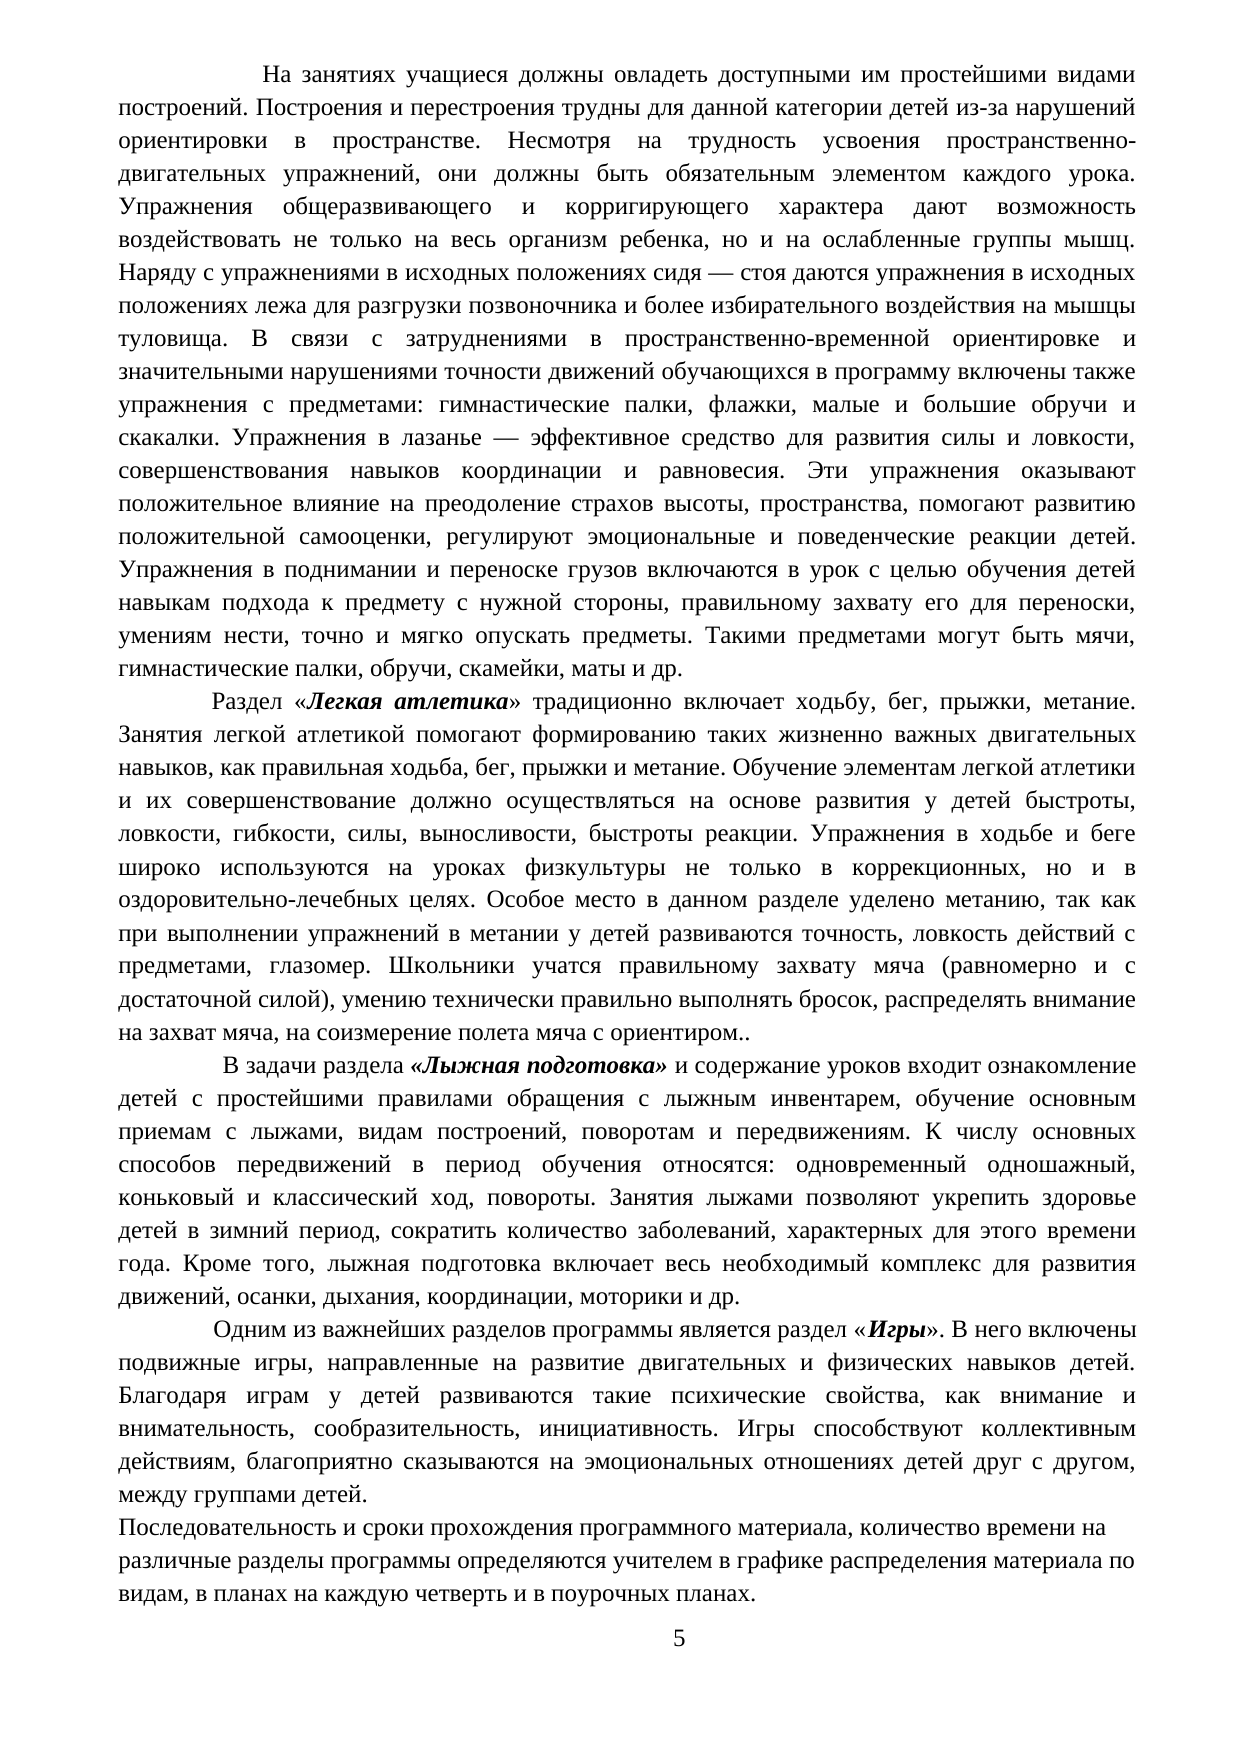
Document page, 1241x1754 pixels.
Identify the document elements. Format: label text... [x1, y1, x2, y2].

text На занятиях учащиеся должны овладеть доступными им простейшими видами построений. Построения и перестроения трудны для данной категории детей из-за нарушений ориентировки в пространстве. Несмотря на трудность усвоения пространственно-двигательных упражнений, они должны быть обязательным элементом каждого урока. Упражнения общеразвивающего и корригирующего характера дают возможность воздействовать не только на весь организм ребенка, но и на ослабленные группы мышц. Наряду с упражнениями в исходных положениях сидя — стоя даются упражнения в исходных положениях лежа для разгрузки позвоночника и более избирательного воздействия на мышцы туловища. В связи с затруднениями в пространственно-временной ориентировке и значительными нарушениями точности движений обучающихся в программу включены также упражнения с предметами: гимнастические палки, флажки, малые и большие обручи и скакалки. Упражнения в лазанье — эффективное средство для развития силы и ловкости, совершенствования навыков координации и равновесия. Эти упражнения оказывают положительное влияние на преодоление страхов высоты, пространства, помогают развитию положительной самооценки, регулируют эмоциональные и поведенческие реакции детей. Упражнения в поднимании и переноске грузов включаются в урок с целью обучения детей навыкам подхода к предмету с нужной стороны, правильному захвату его для переноски, умениям нести, точно и мягко опускать предметы. Такими предметами могут быть мячи, гимнастические палки, обручи, скамейки, маты и др. [118, 59, 1137, 682]
text Одним из важнейших разделов программы является раздел «Игры». В него включены подвижные игры, направленные на развитие двигательных и физических навыков детей. Благодаря играм у детей развиваются такие психические свойства, как внимание и внимательность, сообразительность, инициативность. Игры способствуют коллективным действиям, благоприятно сказываются на эмоциональных отношениях детей друг с другом, между группами детей. [118, 1314, 1137, 1508]
list Последовательность и сроки прохождения программного материала, количество времени на различные разделы программы определяются учителем в графике распределения материала по видам, в планах на каждую четверть и в поурочных планах. [118, 1512, 1137, 1607]
text В задачи раздела «Лыжная подготовка» и содержание уроков входит ознакомление детей с простейшими правилами обращения с лыжным инвентарем, обучение основным приемам с лыжами, видам построений, поворотам и передвижениям. К числу основных способов передвижений в период обучения относятся: одновременный одношажный, коньковый и классический ход, повороты. Занятия лыжами позволяют укрепить здоровье детей в зимний период, сократить количество заболеваний, характерных для этого времени года. Кроме того, лыжная подготовка включает весь необходимый комплекс для развития движений, осанки, дыхания, координации, моторики и др. [118, 1050, 1137, 1309]
text Раздел «Легкая атлетика» традиционно включает ходьбу, бег, прыжки, метание. Занятия легкой атлетикой помогают формированию таких жизненно важных двигательных навыков, как правильная ходьба, бег, прыжки и метание. Обучение элементам легкой атлетики и их совершенствование должно осуществляться на основе развития у детей быстроты, ловкости, гибкости, силы, выносливости, быстроты реакции. Упражнения в ходьбе и беге широко используются на уроках физкультуры не только в коррекционных, но и в оздоровительно-лечебных целях. Особое место в данном разделе уделено метанию, так как при выполнении упражнений в метании у детей развиваются точность, ловкость действий с предметами, глазомер. Школьники учатся правильному захвату мяча (равномерно и с достаточной силой), умению технически правильно выполнять бросок, распределять внимание на захват мяча, на соизмерение полета мяча с ориентиром.. [118, 686, 1137, 1045]
